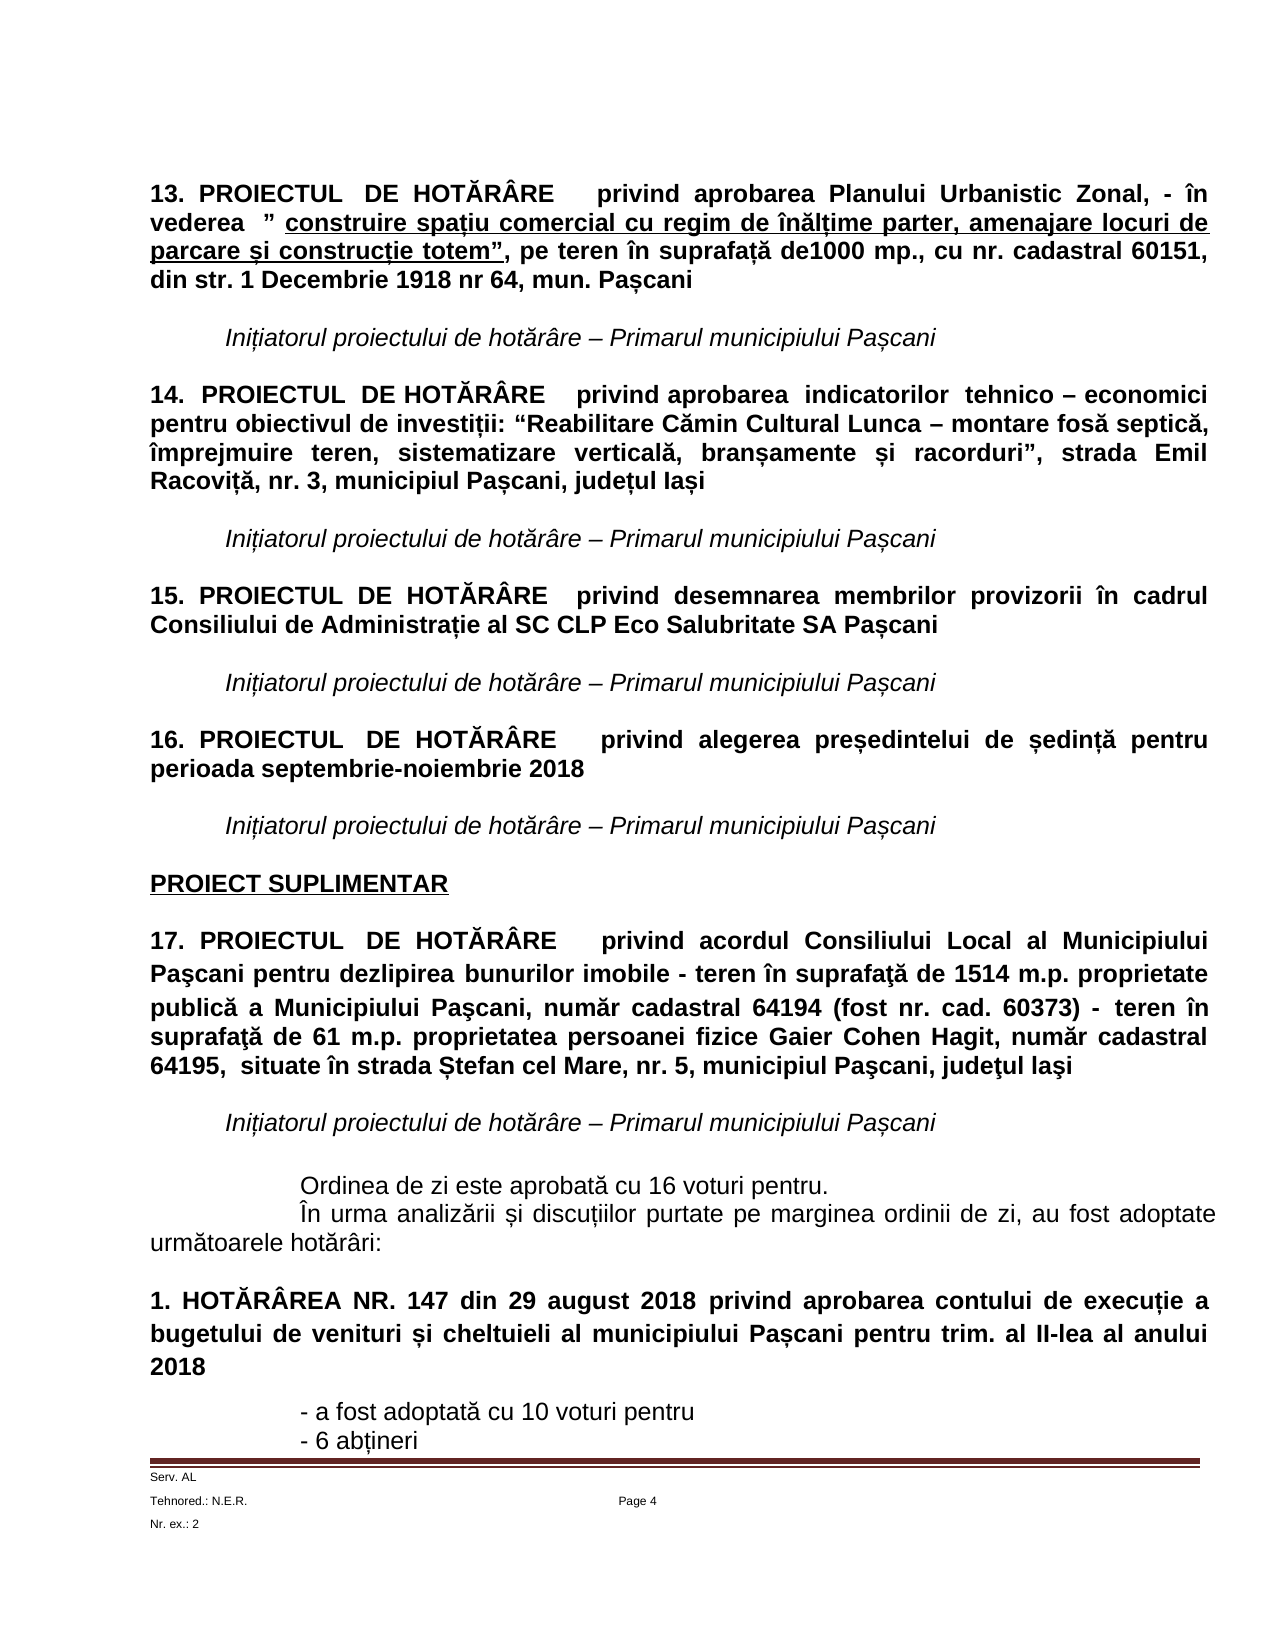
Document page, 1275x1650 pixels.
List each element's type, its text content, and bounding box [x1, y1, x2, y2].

text PROIECT SUPLIMENTAR [150, 869, 1209, 897]
text În urma analizării și discuțiilor purtate pe marginea ordinii de zi, au fost adoptate următoarele hotărâri: [150, 1199, 1219, 1257]
text - a fost adoptată cu 10 voturi pentru [150, 1397, 1134, 1426]
subtitle 1. HOTĂRÂREA NR. 147 din 29 august 2018 privind aprobarea contului de execuție a bugetului de venituri și cheltuieli al municipiului Pașcani pentru trim. al II-lea al anului 2018 [150, 1286, 1209, 1380]
text Inițiatorul proiectului de hotărâre – Primarul municipiului Pașcani [150, 1108, 1209, 1137]
text 16. PROIECTUL DE HOTĂRÂRE privind alegerea președintelui de ședință pentru perioada septembrie-noiembrie 2018 [150, 725, 1209, 782]
text 17. PROIECTUL DE HOTĂRÂRE privind acordul Consiliului Local al Municipiului Paşcani pentru dezlipirea bunurilor imobile - teren în suprafaţă de 1514 m.p. proprietate publică a Municipiului Paşcani, număr cadastral 64194 (fost nr. cad. 60373) - teren în suprafaţă de 61 m.p. proprietatea persoanei fizice Gaier Cohen Hagit, număr cadastral 64195, situate în strada Ștefan cel Mare, nr. 5, municipiul Paşcani, judeţul laşi [150, 926, 1209, 1079]
text Inițiatorul proiectului de hotărâre – Primarul municipiului Pașcani [150, 524, 1209, 552]
text Ordinea de zi este aprobată cu 16 voturi pentru. [150, 1171, 1209, 1199]
text Inițiatorul proiectului de hotărâre – Primarul municipiului Pașcani [150, 811, 1209, 840]
text Inițiatorul proiectului de hotărâre – Primarul municipiului Pașcani [150, 667, 1209, 696]
text 15. PROIECTUL DE HOTĂRÂRE privind desemnarea membrilor provizorii în cadrul Consiliului de Administrație al SC CLP Eco Salubritate SA Pașcani [150, 581, 1209, 639]
text - 6 abțineri [150, 1426, 1134, 1455]
text Inițiatorul proiectului de hotărâre – Primarul municipiului Pașcani [150, 322, 1209, 351]
text 14. PROIECTUL DE HOTĂRÂRE privind aprobarea indicatorilor tehnico – economici pentru obiectivul de investiții: “Reabilitare Cămin Cultural Lunca – montare fosă septică, împrejmuire teren, sistematizare verticală, branșamente și racorduri”, strada Emil Racoviță, nr. 3, municipiul Pașcani, județul Iași [150, 380, 1209, 495]
text 13. PROIECTUL DE HOTĂRÂRE privind aprobarea Planului Urbanistic Zonal, - în vederea ” construire spațiu comercial cu regim de înălțime parter, amenajare locuri de parcare și construcție totem”, pe teren în suprafață de1000 mp., cu nr. cadastral 60151, din str. 1 Decembrie 1918 nr 64, mun. Pașcani [150, 179, 1209, 294]
